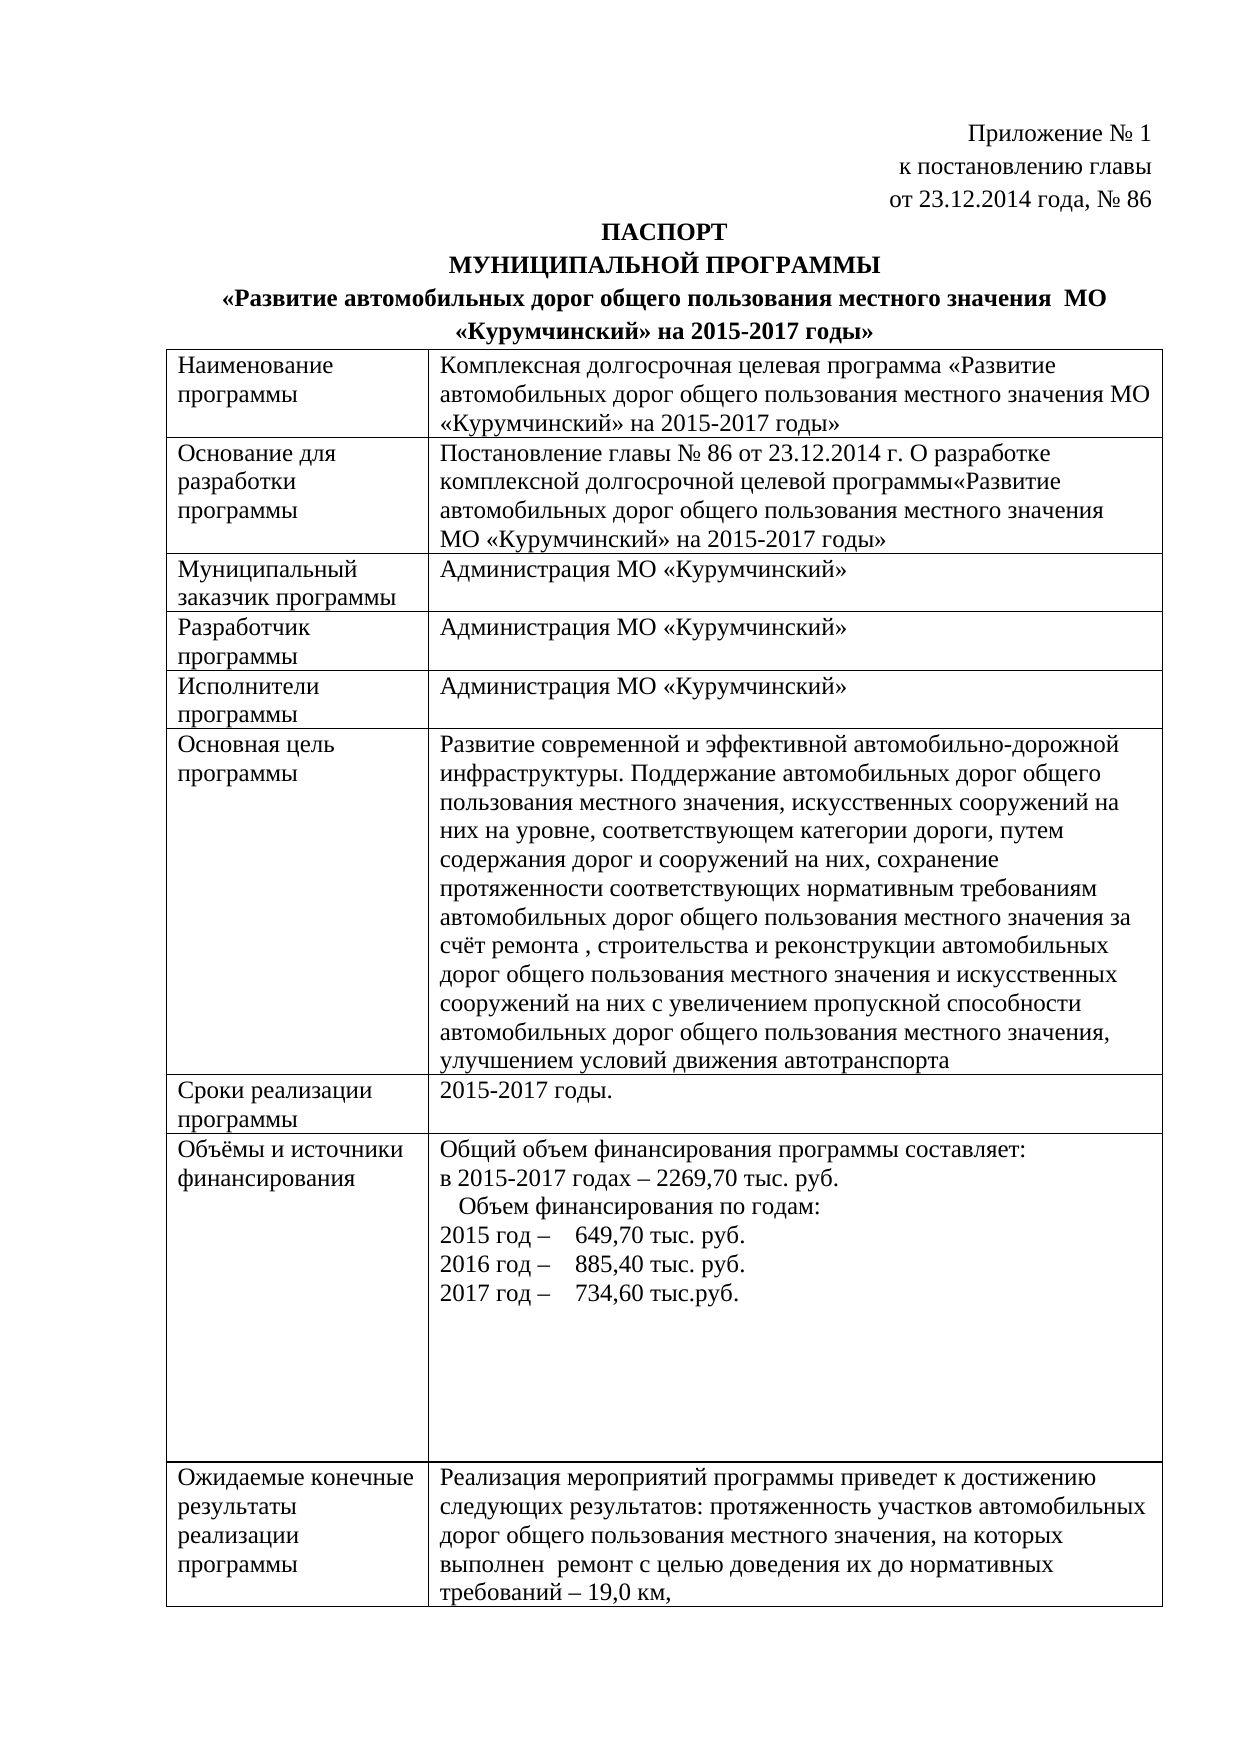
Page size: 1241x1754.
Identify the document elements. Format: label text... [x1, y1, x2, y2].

table_cell Основная цель программы [167, 729, 428, 1074]
table_cell Муниципальный заказчик программы [167, 554, 428, 611]
text ПАСПОРТ [177, 217, 1152, 246]
table_cell Постановление главы № 86 от 23.12.2014 г. О разработке комплексной долгосрочной целевой программы«Развитие автомобильных дорог общего пользования местного значения МО «Курумчинский» на 2015-2017 годы» [429, 438, 1162, 553]
table_cell Объёмы и источники финансирования [167, 1134, 428, 1461]
table_cell Развитие современной и эффективной автомобильно-дорожной инфраструктуры. Поддержание автомобильных дорог общего пользования местного значения, искусственных сооружений на них на уровне, соответствующем категории дороги, путем содержания дорог и сооружений на них, сохранение протяженности соответствующих нормативным требованиям автомобильных дорог общего пользования местного значения за счёт ремонта , строительства и реконструкции автомобильных дорог общего пользования местного значения и искусственных сооружений на них с увеличением пропускной способности автомобильных дорог общего пользования местного значения, улучшением условий движения автотранспорта [429, 729, 1162, 1074]
table_cell Администрация МО «Курумчинский» [429, 612, 1162, 670]
table_cell Исполнители программы [167, 671, 428, 728]
table_cell 2015-2017 годы. [429, 1075, 1162, 1133]
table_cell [167, 1463, 428, 1606]
table_header Комплексная долгосрочная целевая программа «Развитие автомобильных дорог общего пользования местного значения МО «Курумчинский» на 2015-2017 годы» [429, 350, 1162, 437]
text «Развитие автомобильных дорог общего пользования местного значения МО «Курумчинский» на 2015-2017 годы» [177, 283, 1152, 345]
table_cell Администрация МО «Курумчинский» [429, 554, 1162, 611]
table_cell Общий объем финансирования программы составляет: в 2015-2017 годах – 2269,70 тыс. руб. Объем финансирования по годам: 2015 год – 649,70 тыс. руб. 2016 год – 885,40 тыс. руб. 2017 год – 734,60 тыс.руб. [429, 1134, 1162, 1461]
table_header Наименование программы [167, 350, 428, 437]
table_cell Основание для разработки программы [167, 438, 428, 553]
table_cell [429, 1463, 1162, 1606]
table_cell Разработчик программы [167, 612, 428, 670]
table_cell Администрация МО «Курумчинский» [429, 671, 1162, 728]
text от 23.12.2014 года, № 86 [177, 184, 1152, 213]
table_cell Сроки реализации программы [167, 1075, 428, 1133]
text к постановлению главы [177, 151, 1152, 180]
text МУНИЦИПАЛЬНОЙ ПРОГРАММЫ [177, 250, 1152, 279]
text Приложение № 1 [177, 118, 1152, 147]
